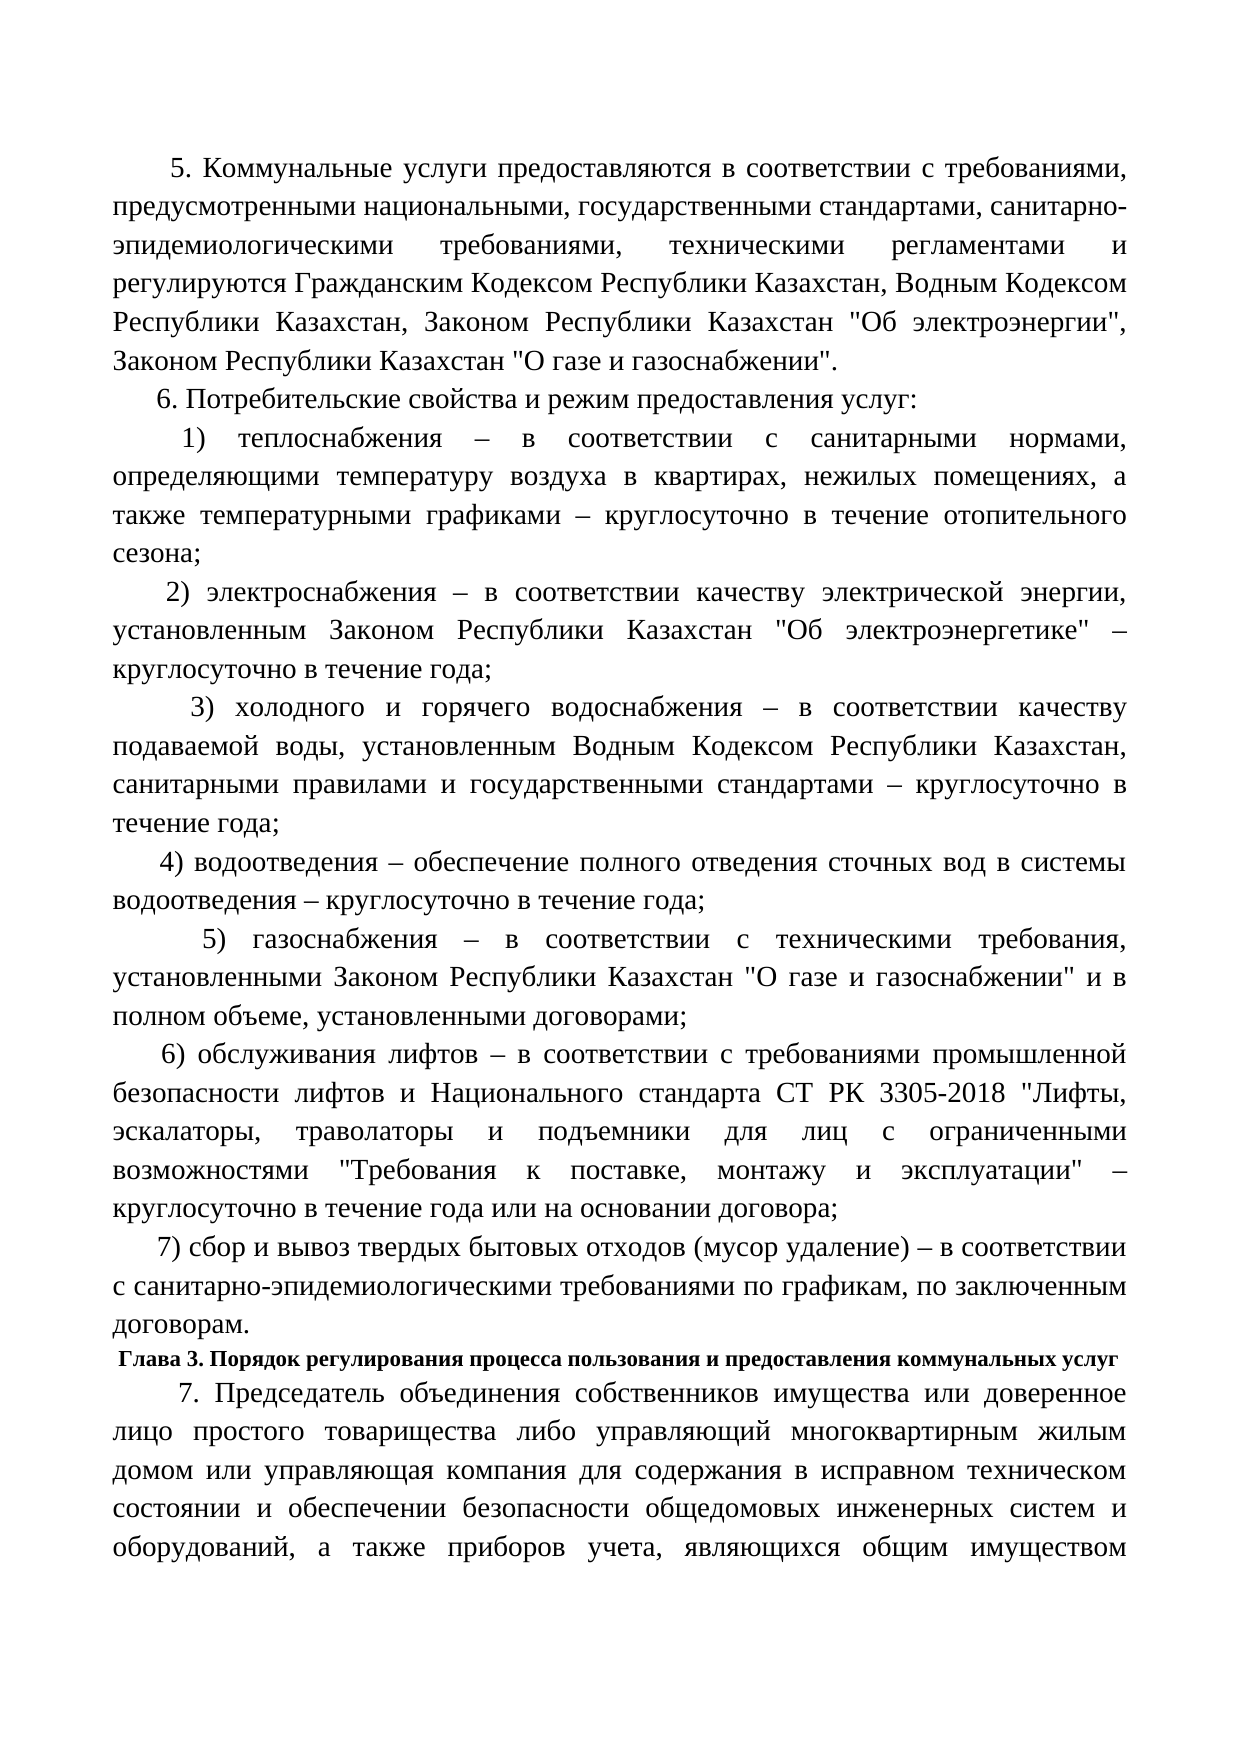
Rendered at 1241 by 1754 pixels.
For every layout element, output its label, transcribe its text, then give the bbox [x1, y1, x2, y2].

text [112, 1375, 1128, 1563]
text 5) газоснабжения – в соответствии с техническими требования, установленными Законом Республики Казахстан "О газе и газоснабжении" и в полном объеме, установленными договорами; [112, 921, 1128, 1031]
text 5. Коммунальные услуги предоставляются в соответствии с требованиями, предусмотренными национальными, государственными стандартами, санитарно-эпидемиологическими требованиями, техническими регламентами и регулируются Гражданским Кодексом Республики Казахстан, Водным Кодексом Республики Казахстан, Законом Республики Казахстан "Об электроэнергии", Законом Республики Казахстан "О газе и газоснабжении". [112, 150, 1128, 376]
text 6. Потребительские свойства и режим предоставления услуг: [112, 381, 1128, 415]
text 3) холодного и горячего водоснабжения – в соответствии качеству подаваемой воды, установленным Водным Кодексом Республики Казахстан, санитарными правилами и государственными стандартами – круглосуточно в течение года; [112, 689, 1128, 839]
text 4) водоотведения – обеспечение полного отведения сточных вод в системы водоотведения – круглосуточно в течение года; [112, 844, 1128, 916]
text 2) электроснабжения – в соответствии качеству электрической энергии, установленным Законом Республики Казахстан "Об электроэнергетике" – круглосуточно в течение года; [112, 574, 1128, 684]
text 6) обслуживания лифтов – в соответствии с требованиями промышленной безопасности лифтов и Национального стандарта СТ РК 3305-2018 "Лифты, эскалаторы, траволаторы и подъемники для лиц с ограниченными возможностями "Требования к поставке, монтажу и эксплуатации" – круглосуточно в течение года или на основании договора; [112, 1036, 1128, 1224]
text 7) сбор и вывоз твердых бытовых отходов (мусор удаление) – в соответствии с санитарно-эпидемиологическими требованиями по графикам, по заключенным договорам. [112, 1229, 1128, 1340]
text Глава 3. Порядок регулирования процесса пользования и предоставления коммунальных услуг [112, 1345, 1128, 1371]
text 1) теплоснабжения – в соответствии с санитарными нормами, определяющими температуру воздуха в квартирах, нежилых помещениях, а также температурными графиками – круглосуточно в течение отопительного сезона; [112, 420, 1128, 569]
